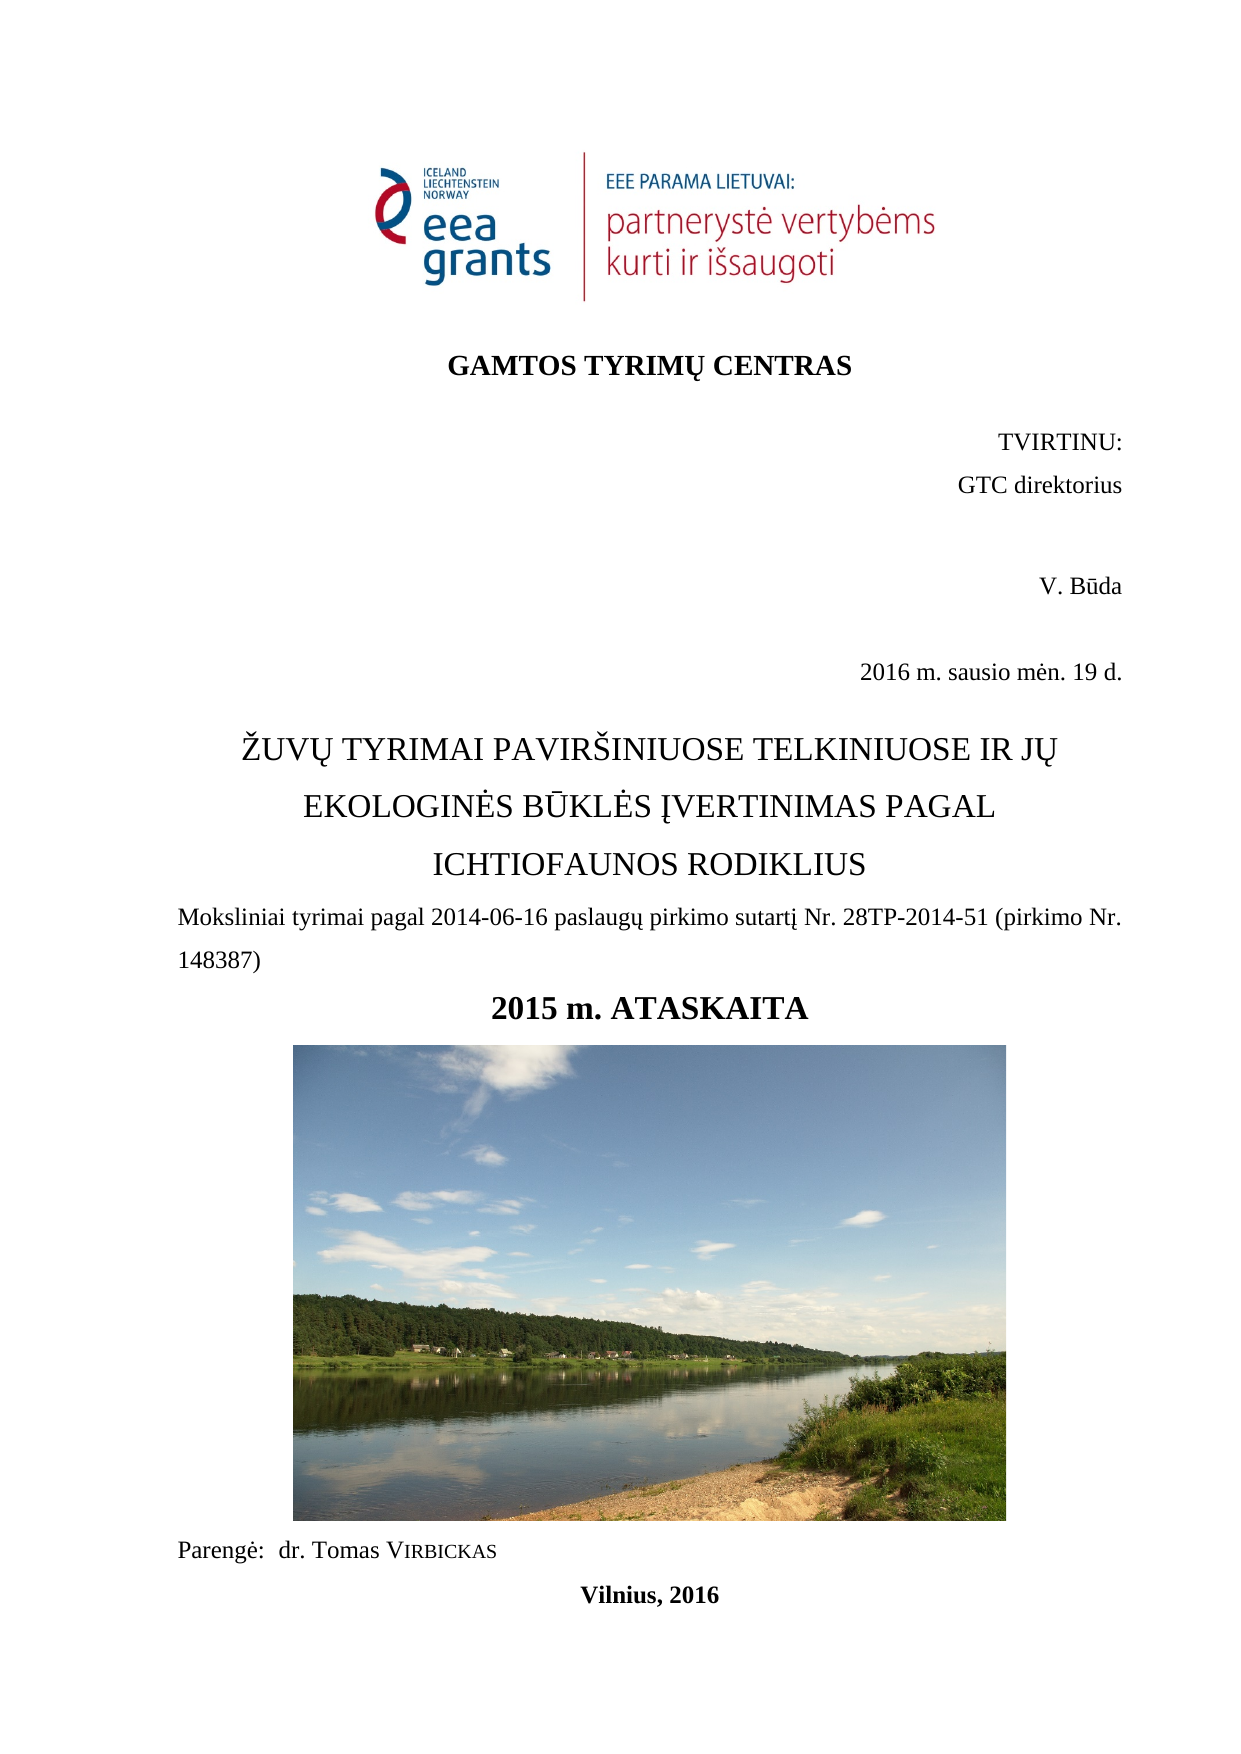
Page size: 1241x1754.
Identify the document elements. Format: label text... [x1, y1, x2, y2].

picture [293, 1045, 1007, 1521]
text 2016 m. sausio mėn. 19 d. [177, 657, 1122, 686]
text GAMTOS TYRIMŲ CENTRAS [177, 348, 1122, 382]
picture [313, 118, 987, 335]
text ŽUVŲ tyrimai Paviršiniuose telkiniuose ir jų ekologinės būklės įvertinimas pagal ichtiofaunos rodiklius [177, 729, 1122, 883]
text Vilnius, 2016 [177, 1580, 1122, 1609]
text TVIRTINU: [177, 427, 1123, 456]
text 2015 m. ATASKAITA [177, 988, 1122, 1026]
text Moksliniai tyrimai pagal 2014-06-16 paslaugų pirkimo sutartį Nr. 28TP-2014-51 (pirkimo Nr. 148387) [177, 902, 1122, 974]
text Parengė: dr. Tomas Virbickas [177, 1535, 1112, 1563]
text V. Būda [177, 571, 1122, 600]
text GTC direktorius [177, 471, 1122, 499]
